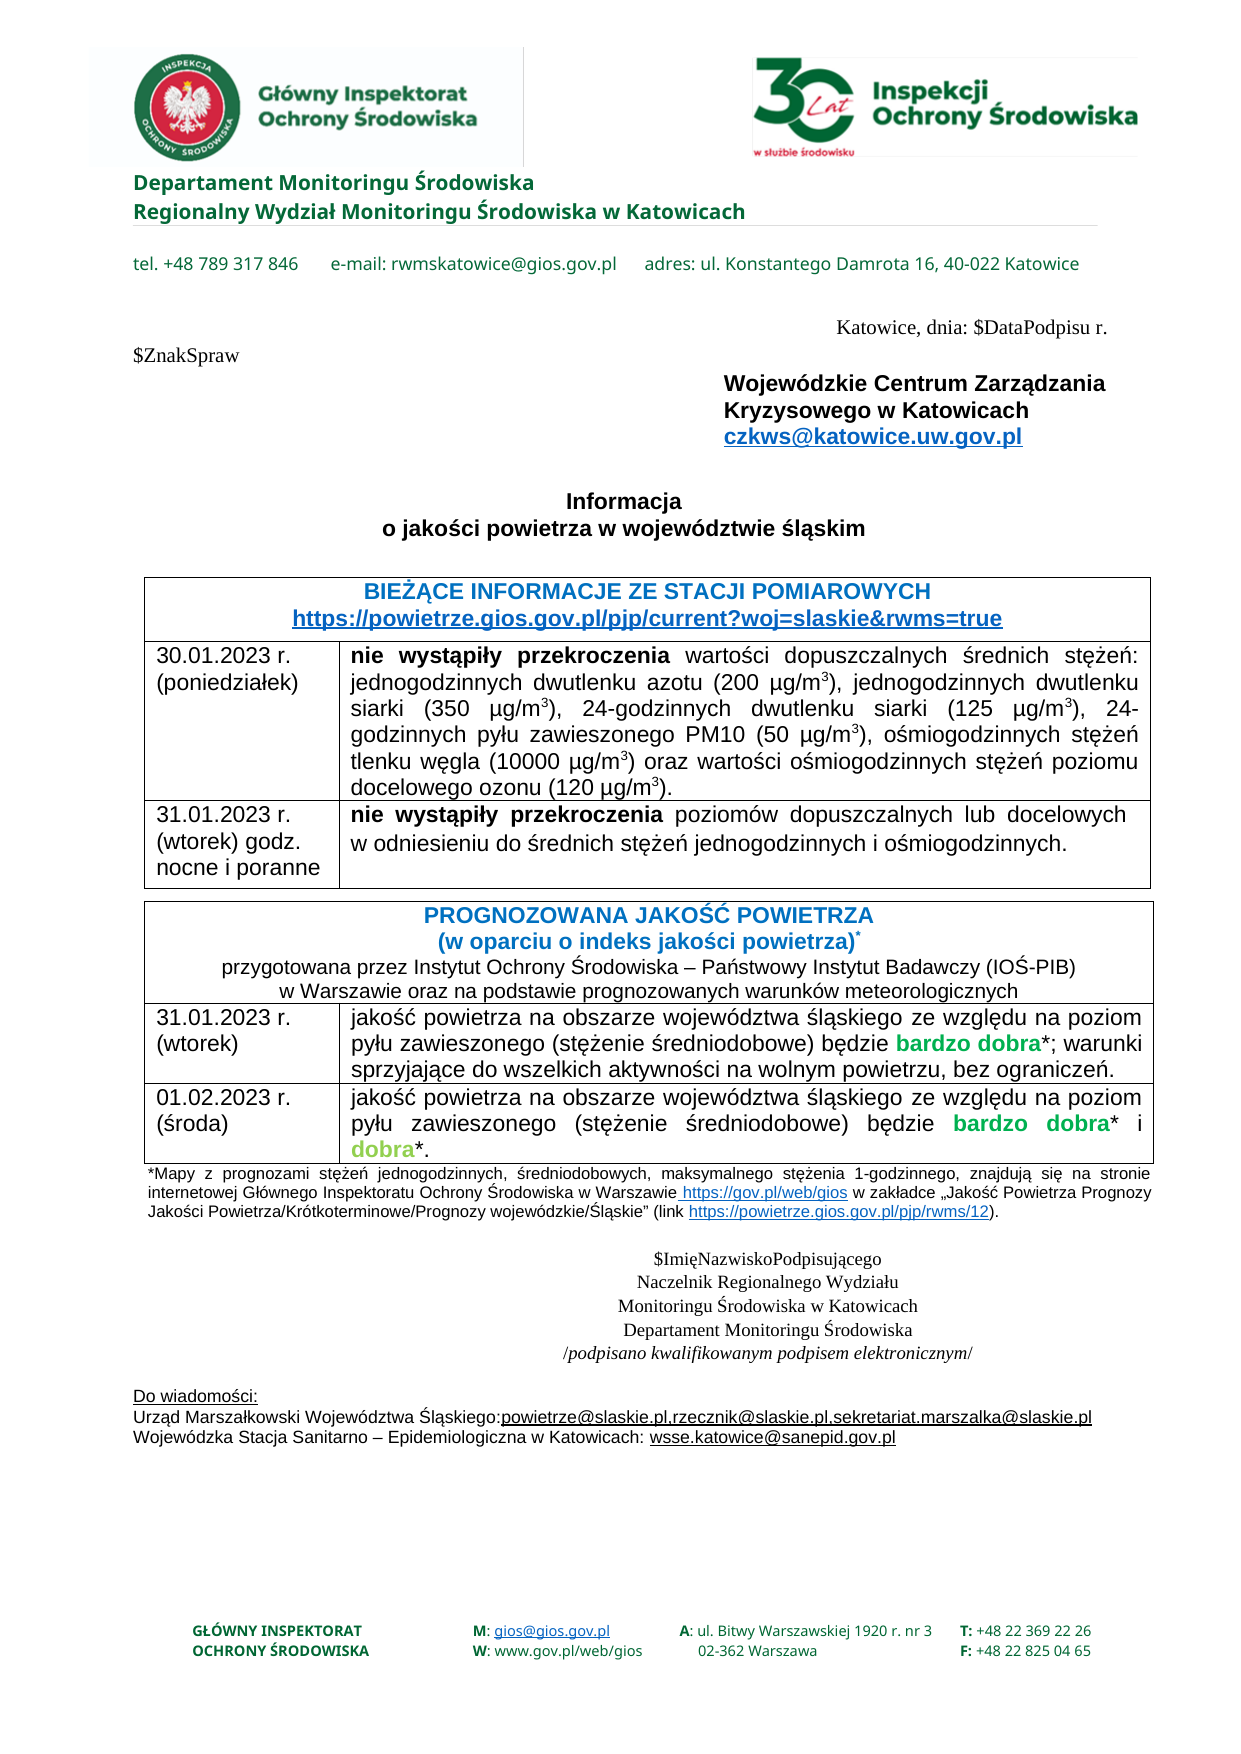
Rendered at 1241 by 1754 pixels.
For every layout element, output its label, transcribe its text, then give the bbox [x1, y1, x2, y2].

text $ZnakSpraw [133, 343, 1034, 367]
text Katowice, dnia: $DataPodpisu r. [133, 315, 1107, 339]
picture [88, 47, 1138, 167]
text /podpisano kwalifikowanym podpisem elektronicznym/ [133, 1342, 1107, 1364]
text Naczelnik Regionalnego Wydziału [133, 1271, 1107, 1293]
table_cell jakość powietrza na obszarze województwa śląskiego ze względu na poziom pyłu zawieszonego (stężenie średniodobowe) będzie bardzo dobra* i dobra*. [340, 1084, 1153, 1163]
text Do wiadomości: [133, 1386, 1093, 1407]
text Kryzysowego w Katowicach [133, 397, 1107, 423]
text $ImięNazwiskoPodpisującego [133, 1247, 1107, 1269]
table_cell 30.01.2023 r. (poniedziałek) [145, 642, 339, 800]
table_cell jakość powietrza na obszarze województwa śląskiego ze względu na poziom pyłu zawieszonego (stężenie średniodobowe) będzie bardzo dobra*; warunki sprzyjające do wszelkich aktywności na wolnym powietrzu, bez ograniczeń. [340, 1004, 1063, 1082]
text Departament Monitoringu Środowiska [133, 1318, 1107, 1340]
table_header PROGNOZOWANA JAKOŚĆ POWIETRZA (w oparciu o indeks jakości powietrza)* przygotowana przez Instytut Ochrony Środowiska – Państwowy Instytut Badawczy (IOŚ-PIB) w Warszawie oraz na podstawie prognozowanych warunków meteorologicznych [145, 902, 1153, 1002]
table_cell 01.02.2023 r. (środa) [145, 1084, 339, 1163]
table_cell nie wystąpiły przekroczenia poziomów dopuszczalnych lub docelowych w odniesieniu do średnich stężeń jednogodzinnych i ośmiogodzinnych. [340, 801, 1150, 888]
table_cell nie wystąpiły przekroczenia wartości dopuszczalnych średnich stężeń: jednogodzinnych dwutlenku azotu (200 µg/m3), jednogodzinnych dwutlenku siarki (350 µg/m3), 24-godzinnych dwutlenku siarki (125 µg/m3), 24-godzinnych pyłu zawieszonego PM10 (50 µg/m3), ośmiogodzinnych stężeń tlenku węgla (10000 µg/m3) oraz wartości ośmiogodzinnych stężeń poziomu docelowego ozonu (120 µg/m3). [340, 642, 1150, 800]
table_cell 31.01.2023 r. (wtorek) [145, 1004, 339, 1082]
text Urząd Marszałkowski Województwa Śląskiego:powietrze@slaskie.pl,rzecznik@slaskie.pl,sekretariat.marszalka@slaskie.pl [133, 1407, 1093, 1427]
text o jakości powietrza w województwie śląskim [140, 515, 1107, 541]
text Monitoringu Środowiska w Katowicach [133, 1295, 1107, 1316]
text Wojewódzkie Centrum Zarządzania [133, 370, 1107, 397]
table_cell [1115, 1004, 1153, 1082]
table_cell 31.01.2023 r. (wtorek) godz. nocne i poranne [145, 801, 339, 888]
table_header BIEŻĄCE INFORMACJE ZE STACJI POMIAROWYCH https://powietrze.gios.gov.pl/pjp/current?woj=slaskie&rwms=true [145, 578, 1150, 641]
text *Mapy z prognozami stężeń jednogodzinnych, średniodobowych, maksymalnego stężenia 1-godzinnego, znajdują się na stronie internetowej Głównego Inspektoratu Ochrony Środowiska w Warszawie https://gov.pl/web/gios w zakładce „Jakość Powietrza Prognozy Jakości Powietrza/Krótkoterminowe/Prognozy wojewódzkie/Śląskie” (link https://powietrze.gios.gov.pl/pjp/rwms/12). [148, 1164, 1152, 1221]
text Wojewódzka Stacja Sanitarno – Epidemiologiczna w Katowicach: wsse.katowice@sanepid.gov.pl [133, 1427, 1093, 1447]
text czkws@katowice.uw.gov.pl [133, 423, 1107, 449]
text Informacja [140, 488, 1107, 515]
